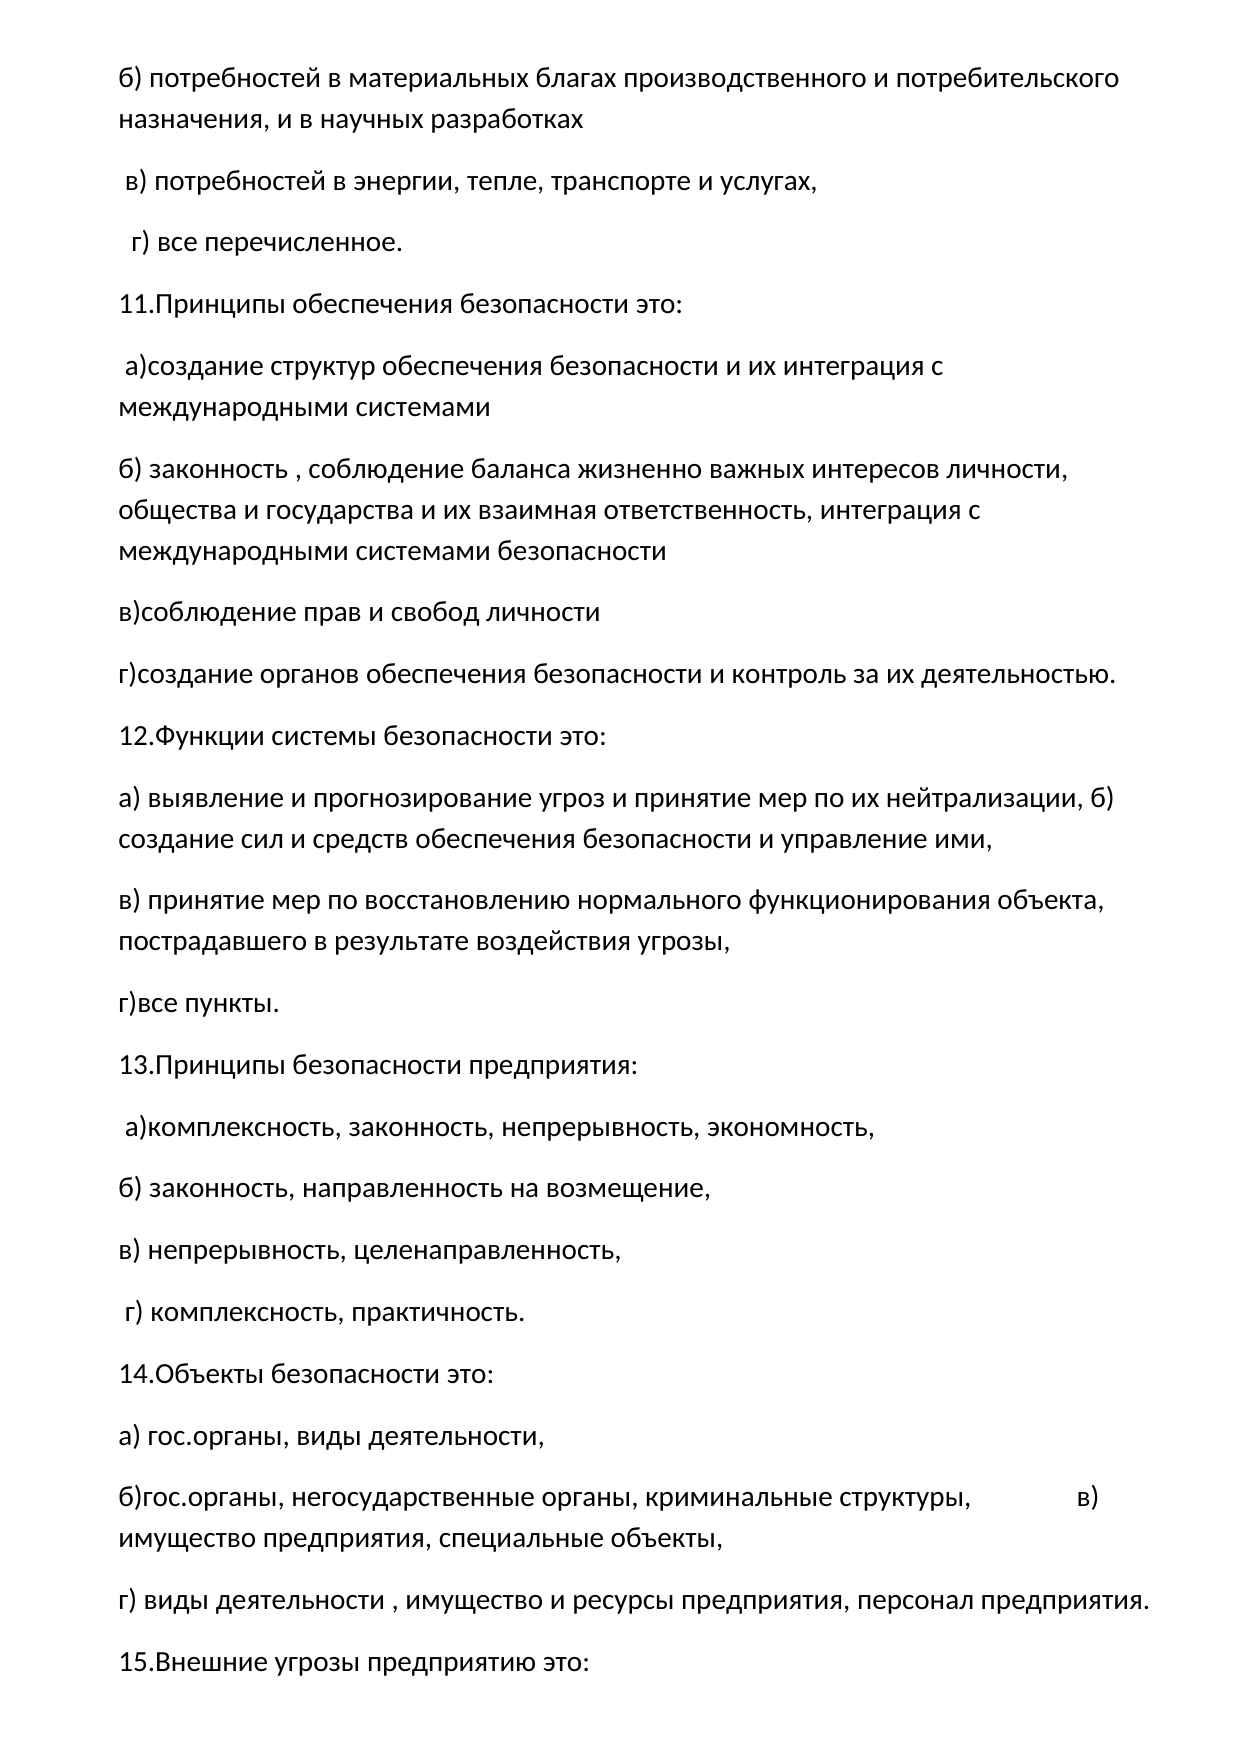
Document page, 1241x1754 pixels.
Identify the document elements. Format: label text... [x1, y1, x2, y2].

text б) законность , соблюдение баланса жизненно важных интересов личности, общества и государства и их взаимная ответственность, интеграция с международными системами безопасности [118, 450, 1181, 567]
text б) законность, направленность на возмещение, [118, 1169, 1181, 1205]
text в) принятие мер по восстановлению нормального функционирования объекта, пострадавшего в результате воздействия угрозы, [118, 881, 1181, 958]
text в)соблюдение прав и свобод личности [118, 593, 1181, 629]
text г)создание органов обеспечения безопасности и контроль за их деятельностью. [118, 655, 1181, 691]
text г) все перечисленное. [118, 223, 1181, 259]
text 11.Принципы обеспечения безопасности это: [118, 285, 1181, 321]
text 15.Внешние угрозы предприятию это: [118, 1643, 1181, 1678]
text г)все пункты. [118, 984, 1181, 1020]
text а) гос.органы, виды деятельности, [118, 1417, 1181, 1452]
text а)создание структур обеспечения безопасности и их интеграция с международными системами [118, 347, 1181, 424]
text а) выявление и прогнозирование угроз и принятие мер по их нейтрализации, б) создание сил и средств обеспечения безопасности и управление ими, [118, 779, 1181, 855]
text а)комплексность, законность, непрерывность, экономность, [118, 1108, 1181, 1143]
text б)гос.органы, негосударственные органы, криминальные структуры, в) имущество предприятия, специальные объекты, [118, 1478, 1181, 1555]
text 13.Принципы безопасности предприятия: [118, 1046, 1181, 1082]
text б) потребностей в материальных благах производственного и потребительского назначения, и в научных разработках [118, 59, 1181, 136]
text г) виды деятельности , имущество и ресурсы предприятия, персонал предприятия. [118, 1581, 1181, 1617]
text в) непрерывность, целенаправленность, [118, 1231, 1181, 1267]
text 12.Функции системы безопасности это: [118, 717, 1181, 753]
text в) потребностей в энергии, тепле, транспорте и услугах, [118, 162, 1181, 197]
text 14.Объекты безопасности это: [118, 1355, 1181, 1390]
text г) комплексность, практичность. [118, 1293, 1181, 1329]
